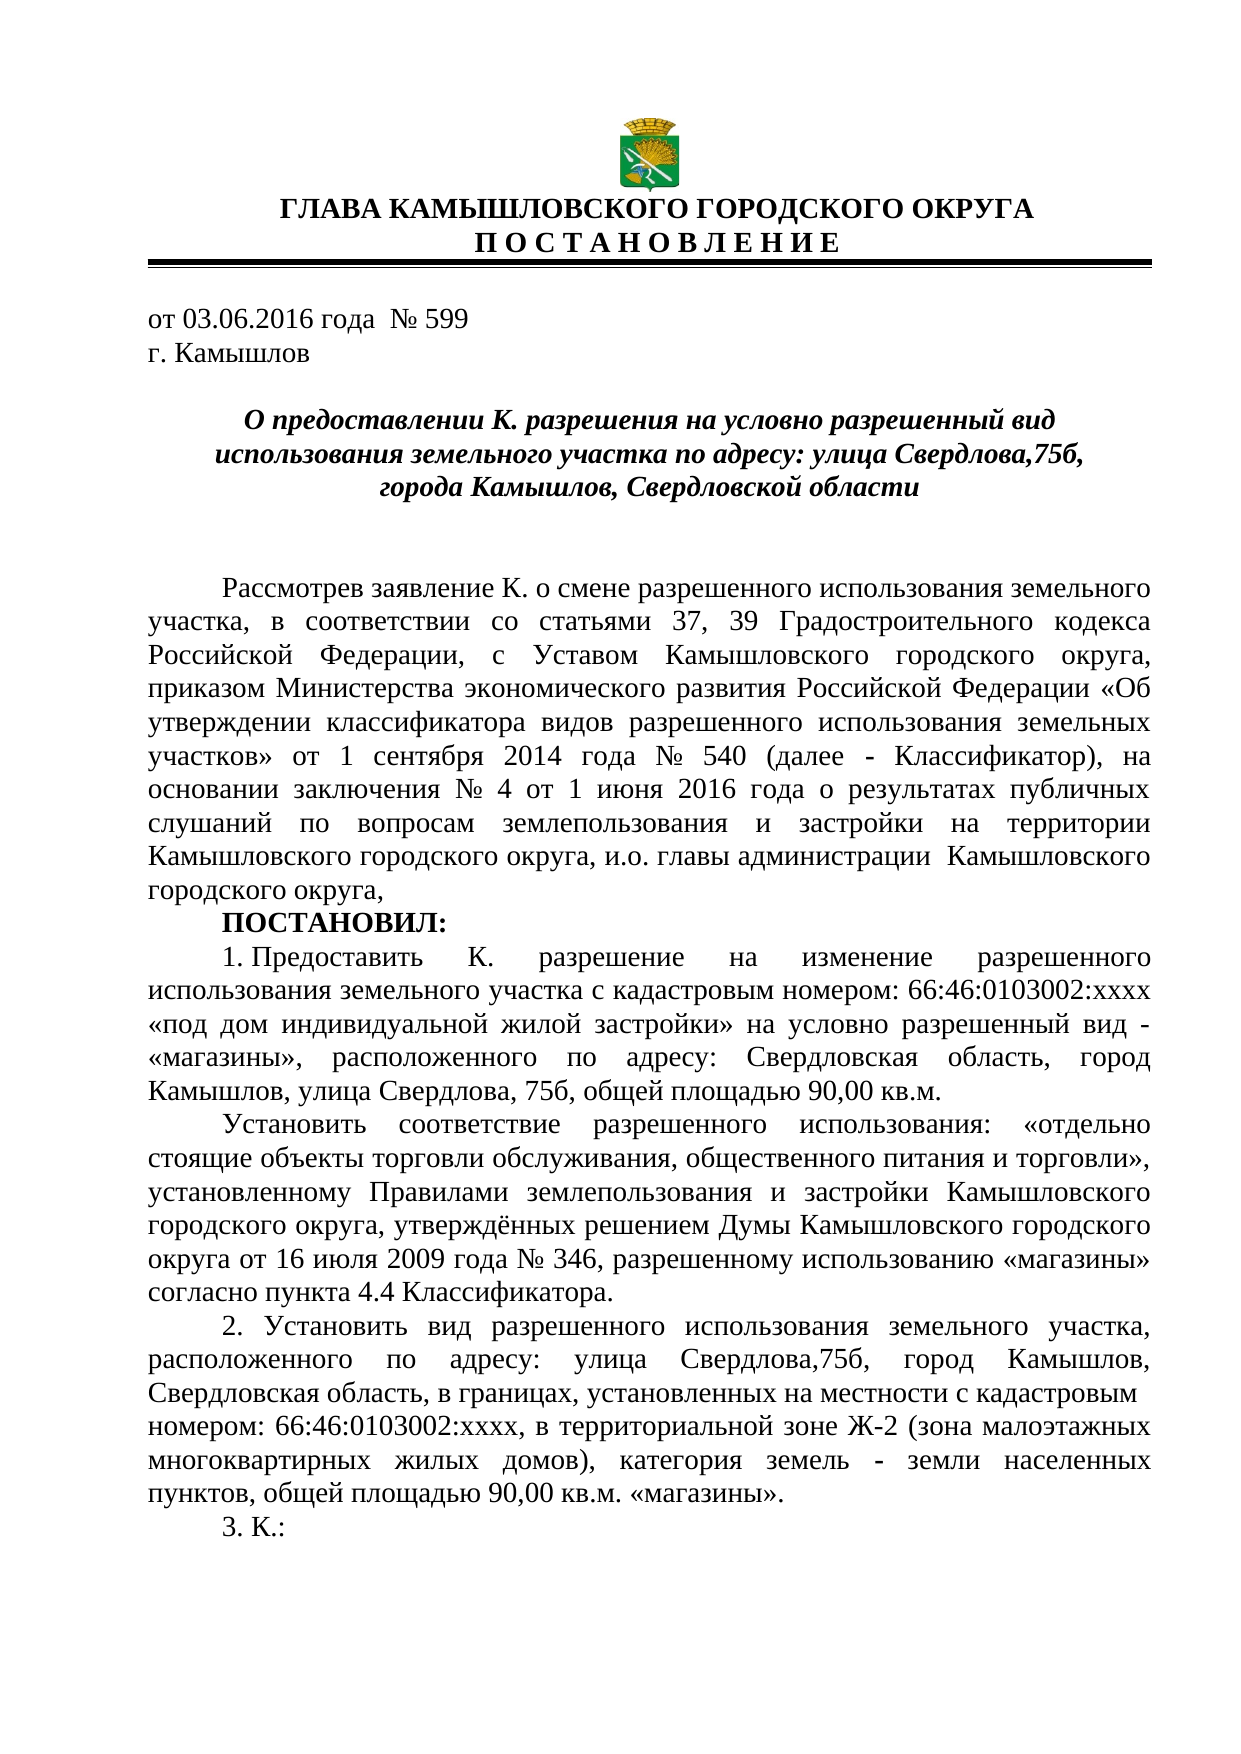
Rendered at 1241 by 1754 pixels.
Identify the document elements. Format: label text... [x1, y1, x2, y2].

text О предоставлении К. разрешения на условно разрешенный вид использования земельного участка по адресу: улица Свердлова,75б, [148, 402, 1152, 469]
text П О С Т А Н О В Л Е Н И Е [148, 225, 1152, 259]
picture [620, 118, 680, 192]
text Установить соответствие разрешенного использования: «отдельно стоящие объекты торговли обслуживания, общественного питания и торговли», установленному Правилами землепользования и застройки Камышловского городского округа, утверждённых решением Думы Камышловского городского округа от 16 июля 2009 года № 346, разрешенному использованию «магазины» согласно пункта 4.4 Классификатора. [148, 1107, 1152, 1308]
text 2. Установить вид разрешенного использования земельного участка, расположенного по адресу: улица Свердлова,75б, город Камышлов, Свердловская область, в границах, установленных на местности с кадастровым [148, 1308, 1152, 1408]
text ПОСТАНОВИЛ: [148, 905, 1152, 939]
text номером: 66:46:0103002:хххх, в территориальной зоне Ж-2 (зона малоэтажных многоквартирных жилых домов), категория земель - земли населенных пунктов, общей площадью 90,00 кв.м. «магазины». [148, 1408, 1152, 1509]
subtitle от 03.06.2016 года № 599 [148, 302, 1152, 335]
text города Камышлов, Свердловской области [148, 469, 1152, 503]
text г. Камышлов [148, 335, 1152, 369]
text Рассмотрев заявление К. о смене разрешенного использования земельного участка, в соответствии со статьями 37, 39 Градостроительного кодекса Российской Федерации, с Уставом Камышловского городского округа, приказом Министерства экономического развития Российской Федерации «Об утверждении классификатора видов разрешенного использования земельных участков» от 1 сентября 2014 года № 540 (далее - Классификатор), на основании заключения № 4 от 1 июня 2016 года о результатах публичных слушаний по вопросам землепользования и застройки на территории Камышловского городского округа, и.о. главы администрации Камышловского городского округа, [148, 570, 1152, 905]
text 3. К.: [148, 1509, 1152, 1543]
text ГЛАВА КАМЫШЛОВСКОГО ГОРОДСКОГО ОКРУГА [148, 192, 1152, 225]
list Предоставить К. разрешение на изменение разрешенного использования земельного участка с кадастровым номером: 66:46:0103002:хххх «под дом индивидуальной жилой застройки» на условно разрешенный вид - «магазины», расположенного по адресу: Свердловская область, город Камышлов, улица Свердлова, 75б, общей площадью 90,00 кв.м. [148, 939, 1152, 1107]
